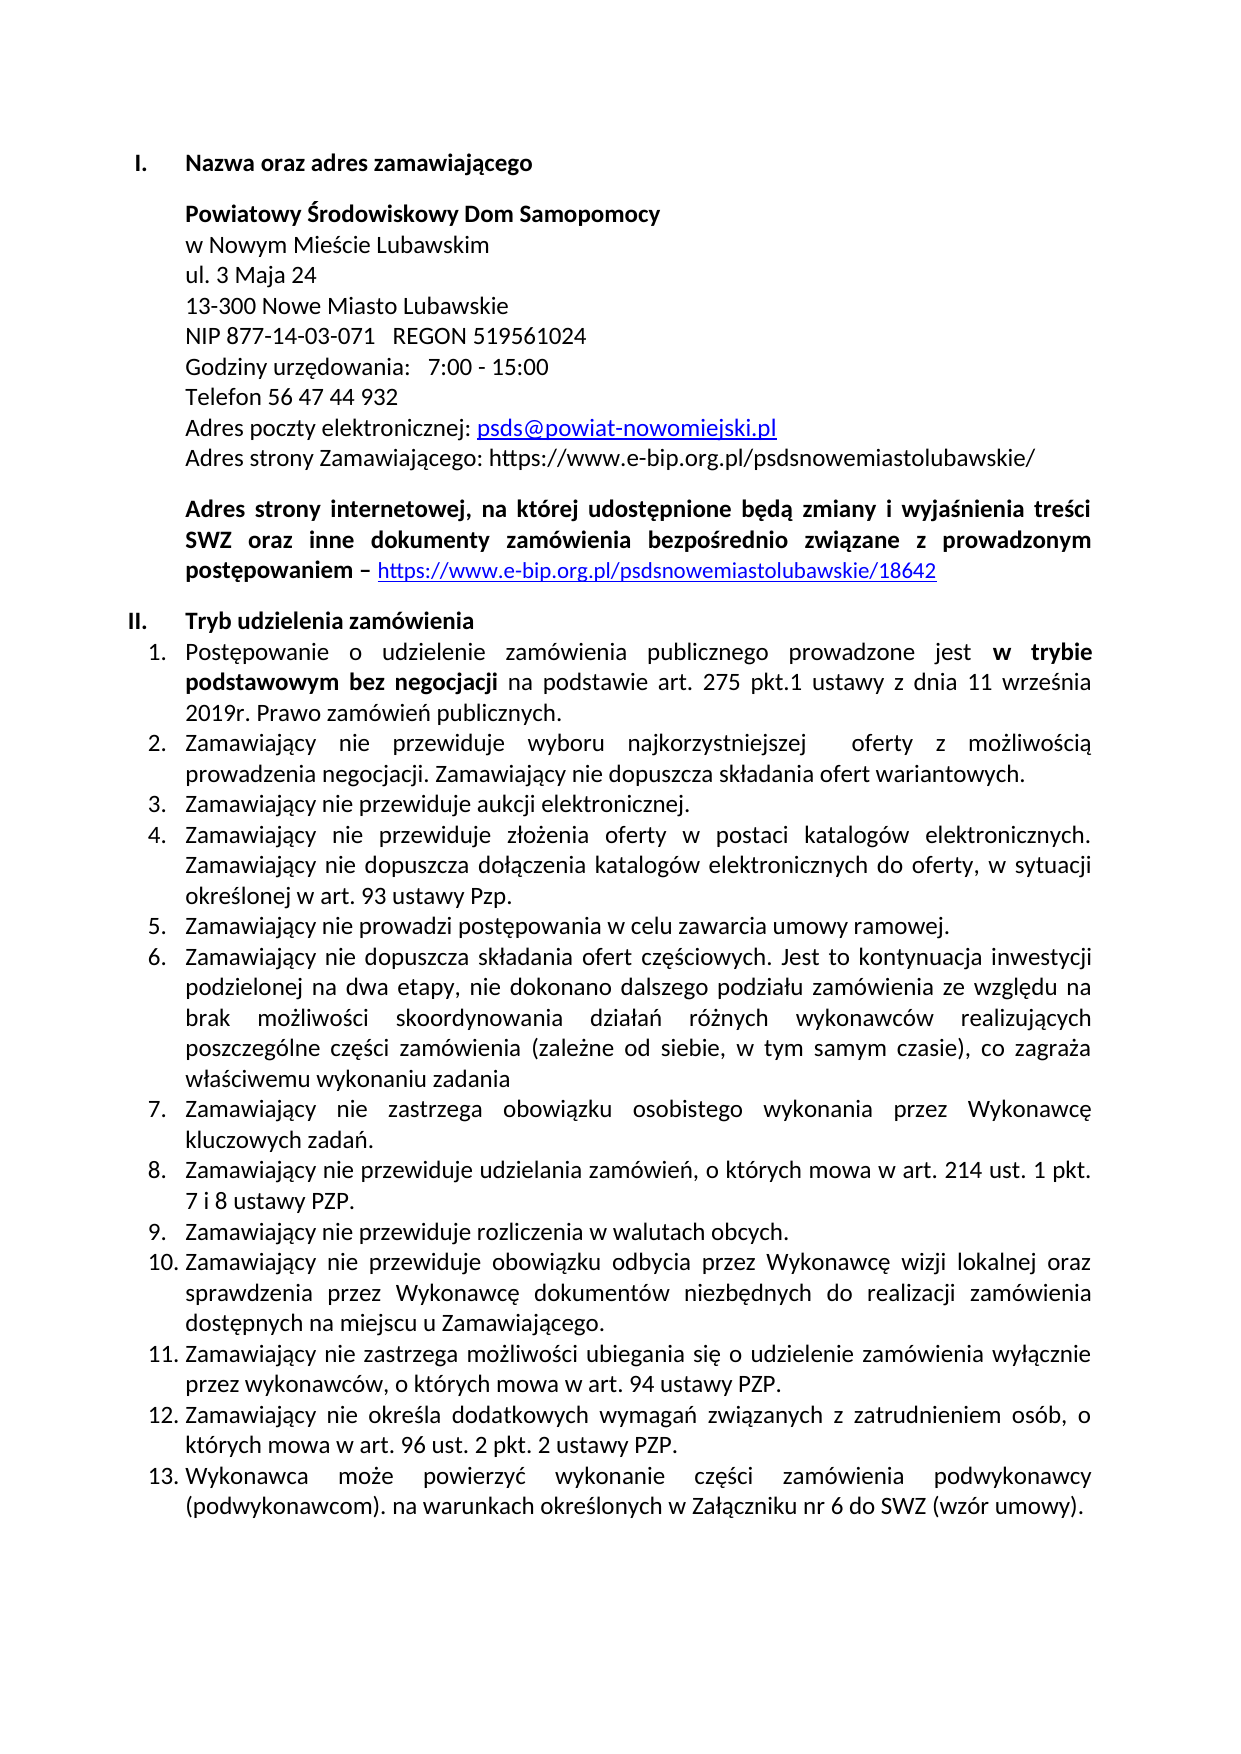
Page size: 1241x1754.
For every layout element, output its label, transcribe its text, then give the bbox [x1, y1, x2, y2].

list Zamawiający nie prowadzi postępowania w celu zawarcia umowy ramowej. [148, 911, 1093, 941]
text NIP 877-14-03-071 REGON 519561024 [185, 321, 1093, 351]
list Adres strony internetowej, na której udostępnione będą zmiany i wyjaśnienia treści SWZ oraz inne dokumenty zamówienia bezpośrednio związane z prowadzonym postępowaniem – https://www.e-bip.org.pl/psdsnowemiastolubawskie/18642 [185, 493, 1093, 585]
list Zamawiający nie określa dodatkowych wymagań związanych z zatrudnieniem osób, o których mowa w art. 96 ust. 2 pkt. 2 ustawy PZP. [148, 1399, 1093, 1460]
list Telefon 56 47 44 932 [185, 382, 1093, 412]
text w Nowym Mieście Lubawskim [185, 229, 1093, 259]
list Tryb udzielenia zamówienia [148, 605, 1093, 636]
list Nazwa oraz adres zamawiającego [148, 148, 1093, 178]
list Zamawiający nie przewiduje wyboru najkorzystniejszej oferty z możliwością prowadzenia negocjacji. Zamawiający nie dopuszcza składania ofert wariantowych. [148, 727, 1093, 788]
list Adres poczty elektronicznej: psds@powiat-nowomiejski.pl [185, 412, 1093, 443]
list Postępowanie o udzielenie zamówienia publicznego prowadzone jest w trybie podstawowym bez negocjacji na podstawie art. 275 pkt.1 ustawy z dnia 11 września 2019r. Prawo zamówień publicznych. [148, 636, 1093, 727]
list Zamawiający nie przewiduje rozliczenia w walutach obcych. [148, 1216, 1093, 1246]
list Zamawiający nie przewiduje udzielania zamówień, o których mowa w art. 214 ust. 1 pkt. 7 i 8 ustawy PZP. [148, 1155, 1093, 1216]
list Zamawiający nie zastrzega obowiązku osobistego wykonania przez Wykonawcę kluczowych zadań. [148, 1094, 1093, 1155]
list Adres strony Zamawiającego: https://www.e-bip.org.pl/psdsnowemiastolubawskie/ [185, 443, 1093, 473]
list Zamawiający nie przewiduje obowiązku odbycia przez Wykonawcę wizji lokalnej oraz sprawdzenia przez Wykonawcę dokumentów niezbędnych do realizacji zamówienia dostępnych na miejscu u Zamawiającego. [148, 1246, 1093, 1338]
list Zamawiający nie dopuszcza składania ofert częściowych. Jest to kontynuacja inwestycji podzielonej na dwa etapy, nie dokonano dalszego podziału zamówienia ze względu na brak możliwości skoordynowania działań różnych wykonawców realizujących poszczególne części zamówienia (zależne od siebie, w tym samym czasie), co zagraża właściwemu wykonaniu zadania [148, 941, 1093, 1094]
list Zamawiający nie zastrzega możliwości ubiegania się o udzielenie zamówienia wyłącznie przez wykonawców, o których mowa w art. 94 ustawy PZP. [148, 1338, 1093, 1399]
list Zamawiający nie przewiduje aukcji elektronicznej. [148, 788, 1093, 819]
list Godziny urzędowania: 7:00 - 15:00 [185, 351, 1093, 382]
text 13-300 Nowe Miasto Lubawskie [185, 290, 1093, 321]
list Wykonawca może powierzyć wykonanie części zamówienia podwykonawcy (podwykonawcom). na warunkach określonych w Załączniku nr 6 do SWZ (wzór umowy). [148, 1460, 1093, 1521]
text ul. 3 Maja 24 [185, 259, 1093, 290]
text Powiatowy Środowiskowy Dom Samopomocy [185, 198, 1093, 229]
list Zamawiający nie przewiduje złożenia oferty w postaci katalogów elektronicznych. Zamawiający nie dopuszcza dołączenia katalogów elektronicznych do oferty, w sytuacji określonej w art. 93 ustawy Pzp. [148, 819, 1093, 911]
